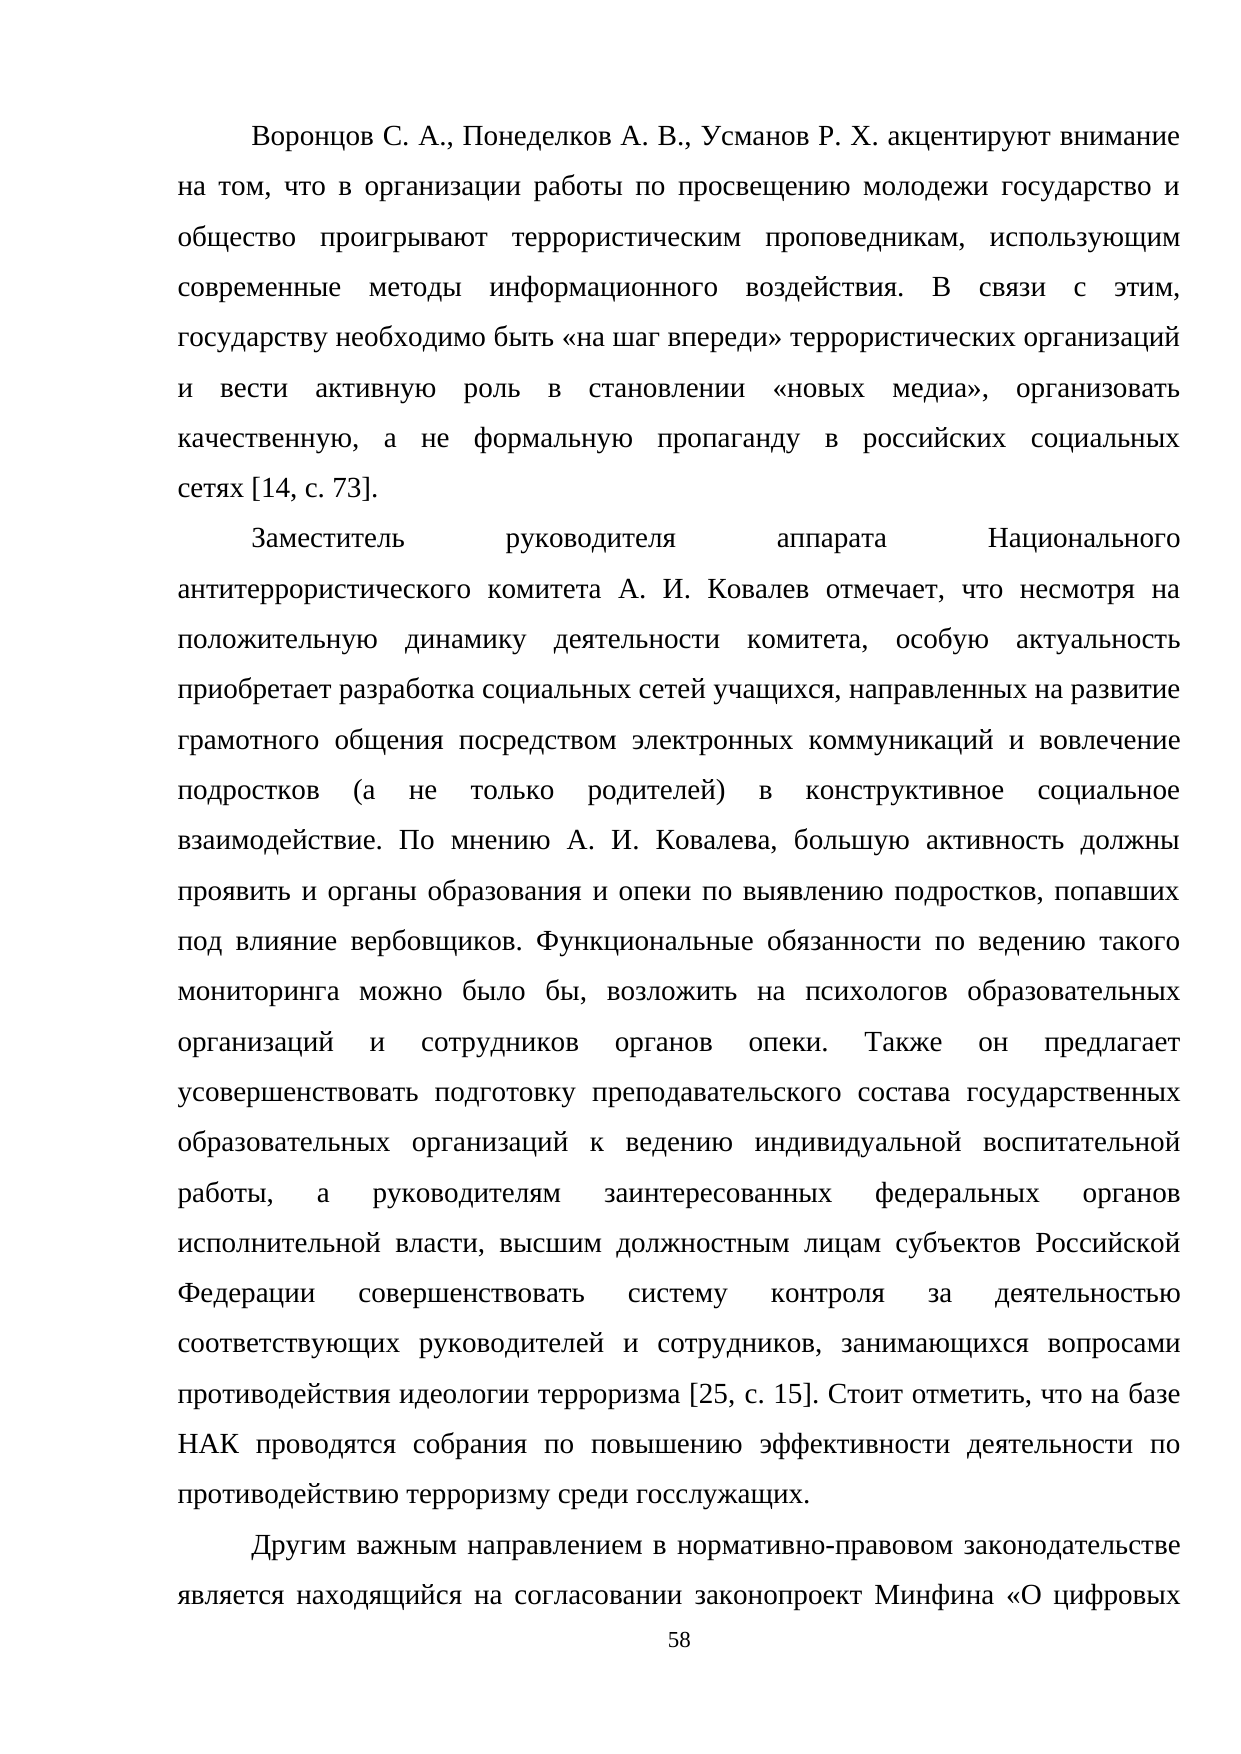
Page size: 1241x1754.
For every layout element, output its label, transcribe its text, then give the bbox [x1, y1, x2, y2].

text Заместитель руководителя аппарата Национального антитеррористического комитета А. И. Ковалев отмечает, что несмотря на положительную динамику деятельности комитета, особую актуальность приобретает разработка социальных сетей учащихся, направленных на развитие грамотного общения посредством электронных коммуникаций и вовлечение подростков (а не только родителей) в конструктивное социальное взаимодействие. По мнению А. И. Ковалева, большую активность должны проявить и органы образования и опеки по выявлению подростков, попавших под влияние вербовщиков. Функциональные обязанности по ведению такого мониторинга можно было бы, возложить на психологов образовательных организаций и сотрудников органов опеки. Также он предлагает усовершенствовать подготовку преподавательского состава государственных образовательных организаций к ведению индивидуальной воспитательной работы, а руководителям заинтересованных федеральных органов исполнительной власти, высшим должностным лицам субъектов Российской Федерации совершенствовать систему контроля за деятельностью соответствующих руководителей и сотрудников, занимающихся вопросами противодействия идеологии терроризма [25, c. 15]. Стоит отметить, что на базе НАК проводятся собрания по повышению эффективности деятельности по противодействию терроризму среди госслужащих. [177, 521, 1181, 1510]
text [177, 1527, 1181, 1611]
text Воронцов С. А., Понеделков А. В., Усманов Р. Х. акцентируют внимание на том, что в организации работы по просвещению молодежи государство и общество проигрывают террористическим проповедникам, использующим современные методы информационного воздействия. В связи с этим, государству необходимо быть «на шаг впереди» террористических организаций и вести активную роль в становлении «новых медиа», организовать качественную, а не формальную пропаганду в российских социальных сетях [14, c. 73]. [177, 118, 1181, 504]
